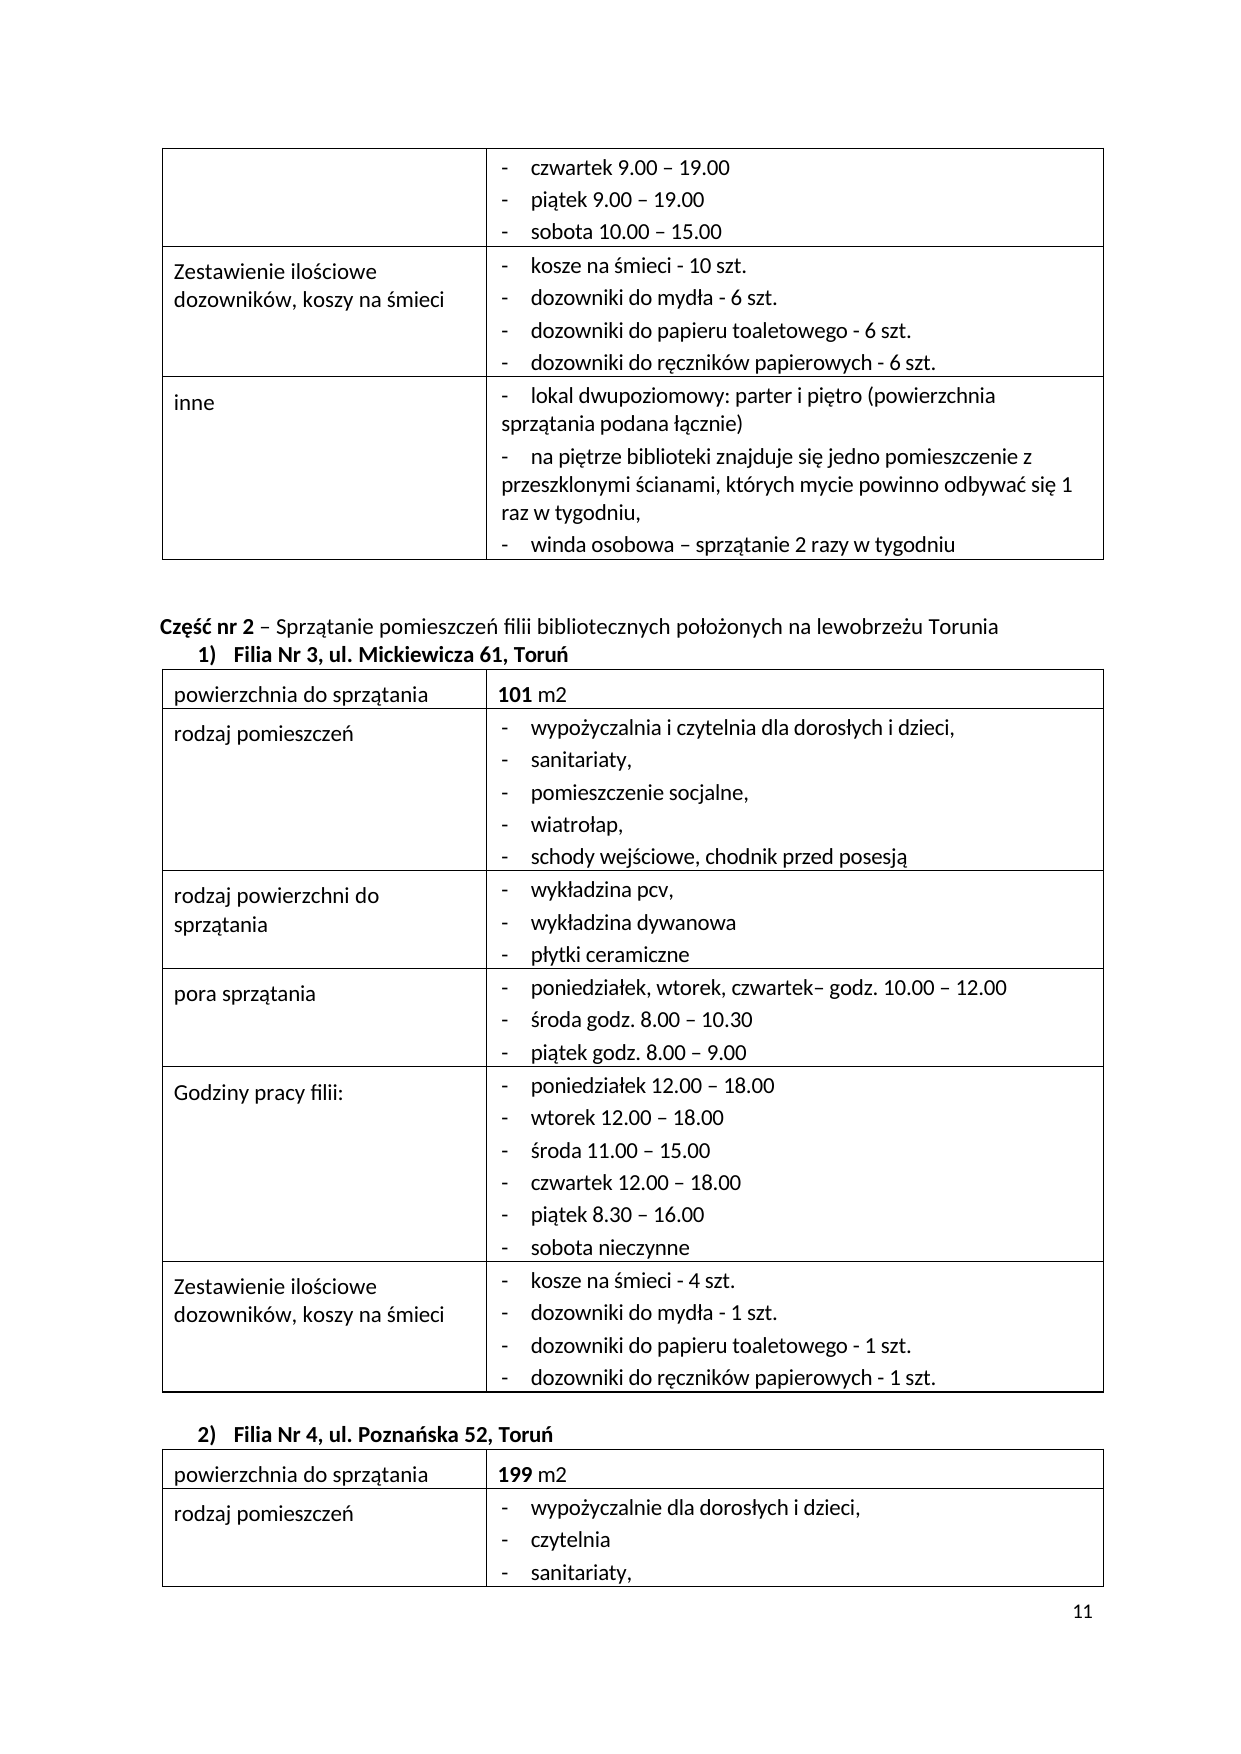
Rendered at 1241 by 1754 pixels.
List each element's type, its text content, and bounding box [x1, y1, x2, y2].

table_cell Godziny pracy filii: [163, 1067, 486, 1261]
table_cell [487, 1489, 1103, 1586]
table_cell kosze na śmieci - 4 szt. dozowniki do mydła - 1 szt. dozowniki do papieru toaletowego - 1 szt. dozowniki do ręczników papierowych - 1 szt. [487, 1262, 1103, 1391]
table_cell rodzaj pomieszczeń [163, 709, 486, 870]
subtitle Filia Nr 4, ul. Poznańska 52, Toruń [197, 1420, 1093, 1448]
table_header 101 m2 [487, 670, 1103, 708]
table_cell poniedziałek, wtorek, czwartek– godz. 10.00 – 12.00 środa godz. 8.00 – 10.30 piątek godz. 8.00 – 9.00 [487, 969, 1103, 1066]
table_cell rodzaj pomieszczeń [163, 1489, 486, 1586]
table_cell lokal dwupoziomowy: parter i piętro (powierzchnia sprzątania podana łącznie) na piętrze biblioteki znajduje się jedno pomieszczenie z przeszklonymi ścianami, których mycie powinno odbywać się 1 raz w tygodniu, winda osobowa – sprzątanie 2 razy w tygodniu [487, 377, 1103, 558]
table_cell inne [163, 377, 486, 558]
text Część nr 2 – Sprzątanie pomieszczeń filii bibliotecznych położonych na lewobrzeżu Torunia [160, 612, 1093, 640]
subtitle Filia Nr 3, ul. Mickiewicza 61, Toruń [197, 640, 1093, 668]
table_cell kosze na śmieci - 10 szt. dozowniki do mydła - 6 szt. dozowniki do papieru toaletowego - 6 szt. dozowniki do ręczników papierowych - 6 szt. [487, 247, 1103, 376]
table_header powierzchnia do sprzątania [163, 670, 486, 708]
table_cell wypożyczalnia i czytelnia dla dorosłych i dzieci, sanitariaty, pomieszczenie socjalne, wiatrołap, schody wejściowe, chodnik przed posesją [487, 709, 1103, 870]
table_cell poniedziałek 12.00 – 18.00 wtorek 12.00 – 18.00 środa 11.00 – 15.00 czwartek 12.00 – 18.00 piątek 8.30 – 16.00 sobota nieczynne [487, 1067, 1103, 1261]
table_header 199 m2 [487, 1450, 1103, 1488]
table_header powierzchnia do sprzątania [163, 1450, 486, 1488]
table_cell rodzaj powierzchni do sprzątania [163, 871, 486, 968]
table_cell Zestawienie ilościowe dozowników, koszy na śmieci [163, 1262, 486, 1391]
table_cell pora sprzątania [163, 969, 486, 1066]
table_cell Zestawienie ilościowe dozowników, koszy na śmieci [163, 247, 486, 376]
table_cell wykładzina pcv, wykładzina dywanowa płytki ceramiczne [487, 871, 1103, 968]
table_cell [487, 149, 1103, 246]
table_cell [163, 149, 486, 246]
